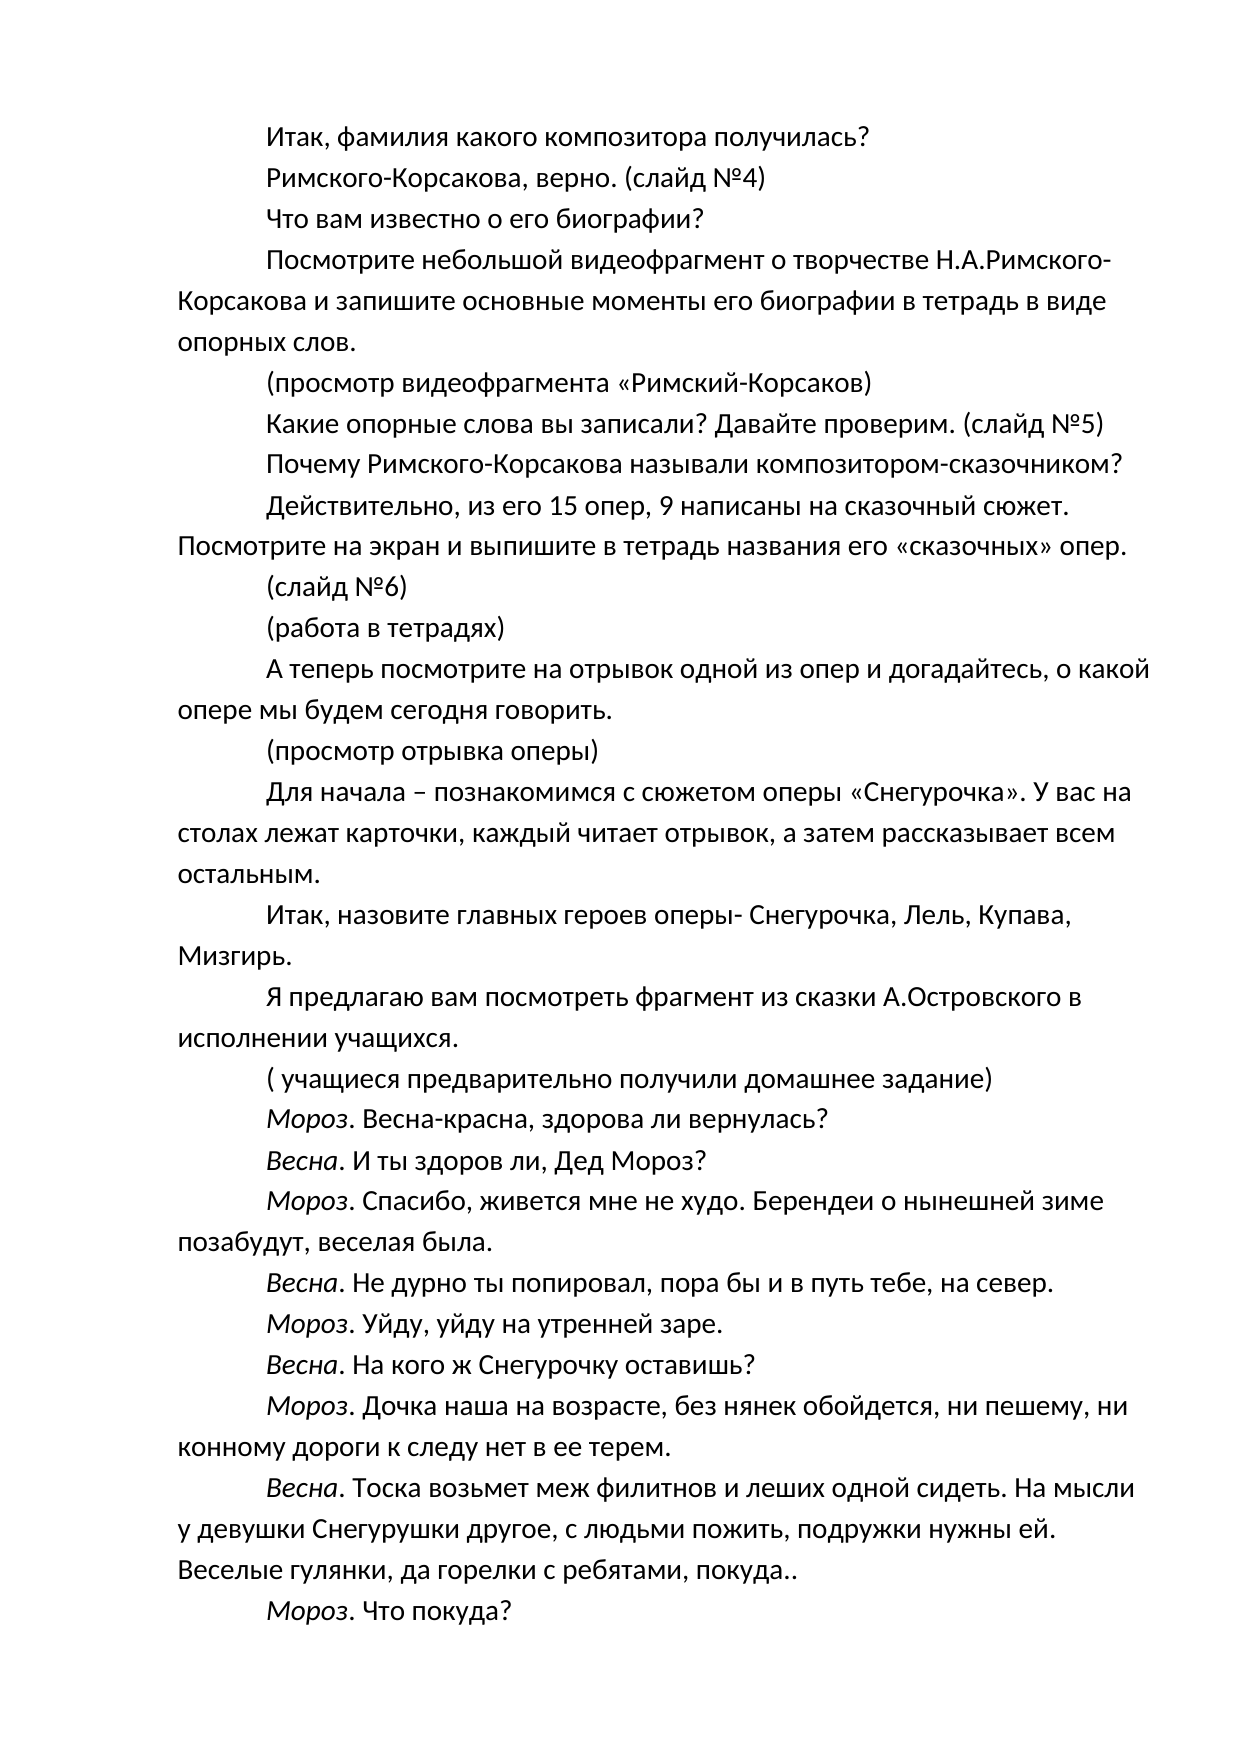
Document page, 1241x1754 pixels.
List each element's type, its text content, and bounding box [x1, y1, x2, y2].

list Весна. На кого ж Снегурочку оставишь? [177, 1346, 1152, 1382]
list Весна. И ты здоров ли, Дед Мороз? [177, 1142, 1152, 1177]
list Итак, фамилия какого композитора получилась? [177, 118, 1152, 154]
list Весна. Не дурно ты попировал, пора бы и в путь тебе, на север. [177, 1264, 1152, 1300]
list Какие опорные слова вы записали? Давайте проверим. (слайд №5) [177, 405, 1152, 440]
list Посмотрите небольшой видеофрагмент о творчестве Н.А.Римского-Корсакова и запишите основные моменты его биографии в тетрадь в виде опорных слов. [177, 241, 1152, 358]
list А теперь посмотрите на отрывок одной из опер и догадайтесь, о какой опере мы будем сегодня говорить. [177, 650, 1152, 727]
list Мороз. Уйду, уйду на утренней заре. [177, 1305, 1152, 1341]
list Для начала – познакомимся с сюжетом оперы «Снегурочка». У вас на столах лежат карточки, каждый читает отрывок, а затем рассказывает всем остальным. [177, 773, 1152, 891]
list Мороз. Что покуда? [177, 1592, 1152, 1627]
list (просмотр отрывка оперы) [177, 732, 1152, 768]
list Мороз. Дочка наша на возрасте, без нянек обойдется, ни пешему, ни конному дороги к следу нет в ее терем. [177, 1387, 1152, 1464]
list Весна. Тоска возьмет меж филитнов и леших одной сидеть. На мысли у девушки Снегурушки другое, с людьми пожить, подружки нужны ей. Веселые гулянки, да горелки с ребятами, покуда.. [177, 1469, 1152, 1587]
list Я предлагаю вам посмотреть фрагмент из сказки А.Островского в исполнении учащихся. [177, 978, 1152, 1054]
list Действительно, из его 15 опер, 9 написаны на сказочный сюжет. Посмотрите на экран и выпишите в тетрадь названия его «сказочных» опер. [177, 487, 1152, 563]
list Что вам известно о его биографии? [177, 200, 1152, 236]
list (работа в тетрадях) [177, 609, 1152, 645]
list ( учащиеся предварительно получили домашнее задание) [177, 1060, 1152, 1095]
list Почему Римского-Корсакова называли композитором-сказочником? [177, 446, 1152, 481]
list (слайд №6) [177, 568, 1152, 604]
list Мороз. Весна-красна, здорова ли вернулась? [177, 1101, 1152, 1136]
list Мороз. Спасибо, живется мне не худо. Берендеи о нынешней зиме позабудут, веселая была. [177, 1182, 1152, 1259]
list Итак, назовите главных героев оперы- Снегурочка, Лель, Купава, Мизгирь. [177, 896, 1152, 972]
list Римского-Корсакова, верно. (слайд №4) [177, 159, 1152, 195]
list (просмотр видеофрагмента «Римский-Корсаков) [177, 364, 1152, 399]
